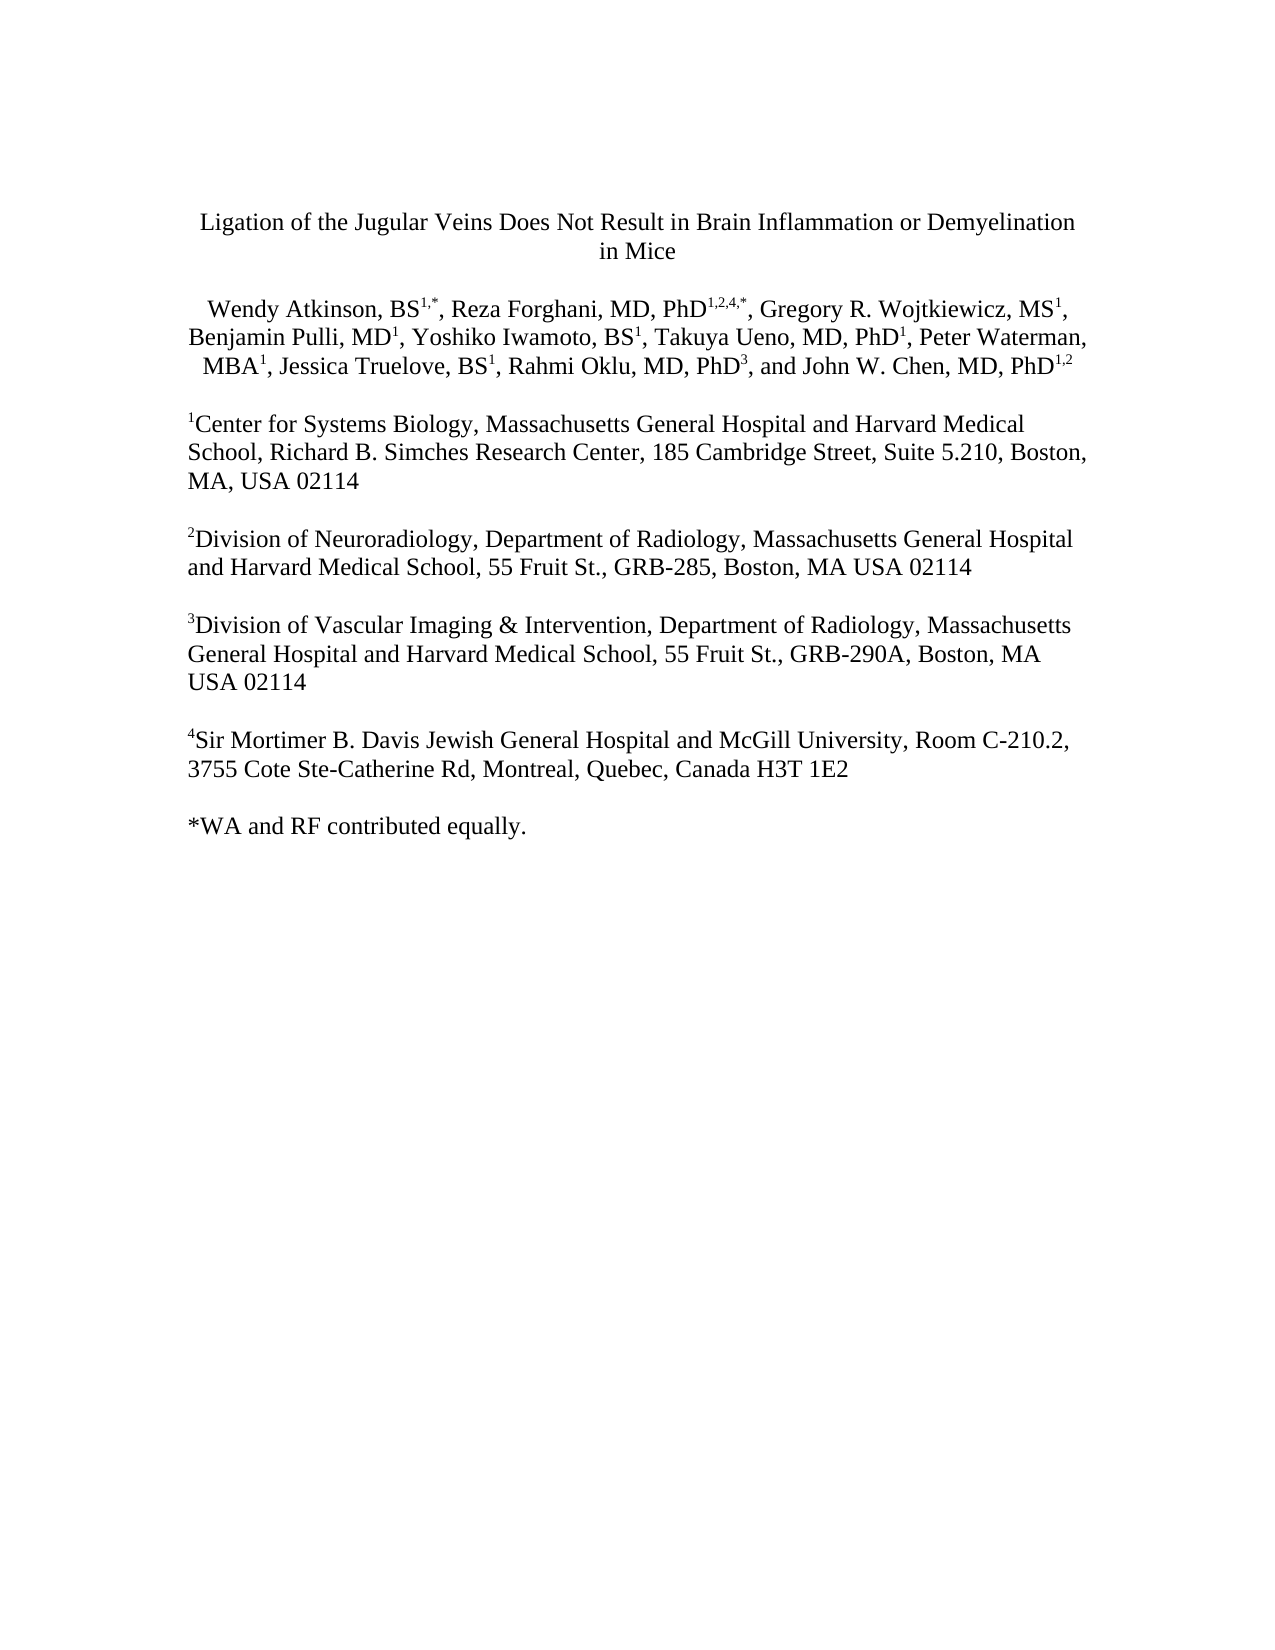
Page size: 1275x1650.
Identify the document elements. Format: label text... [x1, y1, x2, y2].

text *WA and RF contributed equally. [187, 811, 1087, 840]
text 1Center for Systems Biology, Massachusetts General Hospital and Harvard Medical School, Richard B. Simches Research Center, 185 Cambridge Street, Suite 5.210, Boston, MA, USA 02114 [187, 409, 1087, 495]
text 4Sir Mortimer B. Davis Jewish General Hospital and McGill University, Room C-210.2, 3755 Cote Ste-Catherine Rd, Montreal, Quebec, Canada H3T 1E2 [187, 725, 1087, 782]
text Ligation of the Jugular Veins Does Not Result in Brain Inflammation or Demyelination in Mice [187, 207, 1087, 265]
text 3Division of Vascular Imaging & Intervention, Department of Radiology, Massachusetts General Hospital and Harvard Medical School, 55 Fruit St., GRB-290A, Boston, MA USA 02114 [187, 610, 1087, 696]
text Wendy Atkinson, BS1,*, Reza Forghani, MD, PhD1,2,4,*, Gregory R. Wojtkiewicz, MS1, Benjamin Pulli, MD1, Yoshiko Iwamoto, BS1, Takuya Ueno, MD, PhD1, Peter Waterman, MBA1, Jessica Truelove, BS1, Rahmi Oklu, MD, PhD3, and John W. Chen, MD, PhD1,2 [187, 294, 1087, 380]
text 2Division of Neuroradiology, Department of Radiology, Massachusetts General Hospital and Harvard Medical School, 55 Fruit St., GRB-285, Boston, MA USA 02114 [187, 524, 1087, 581]
